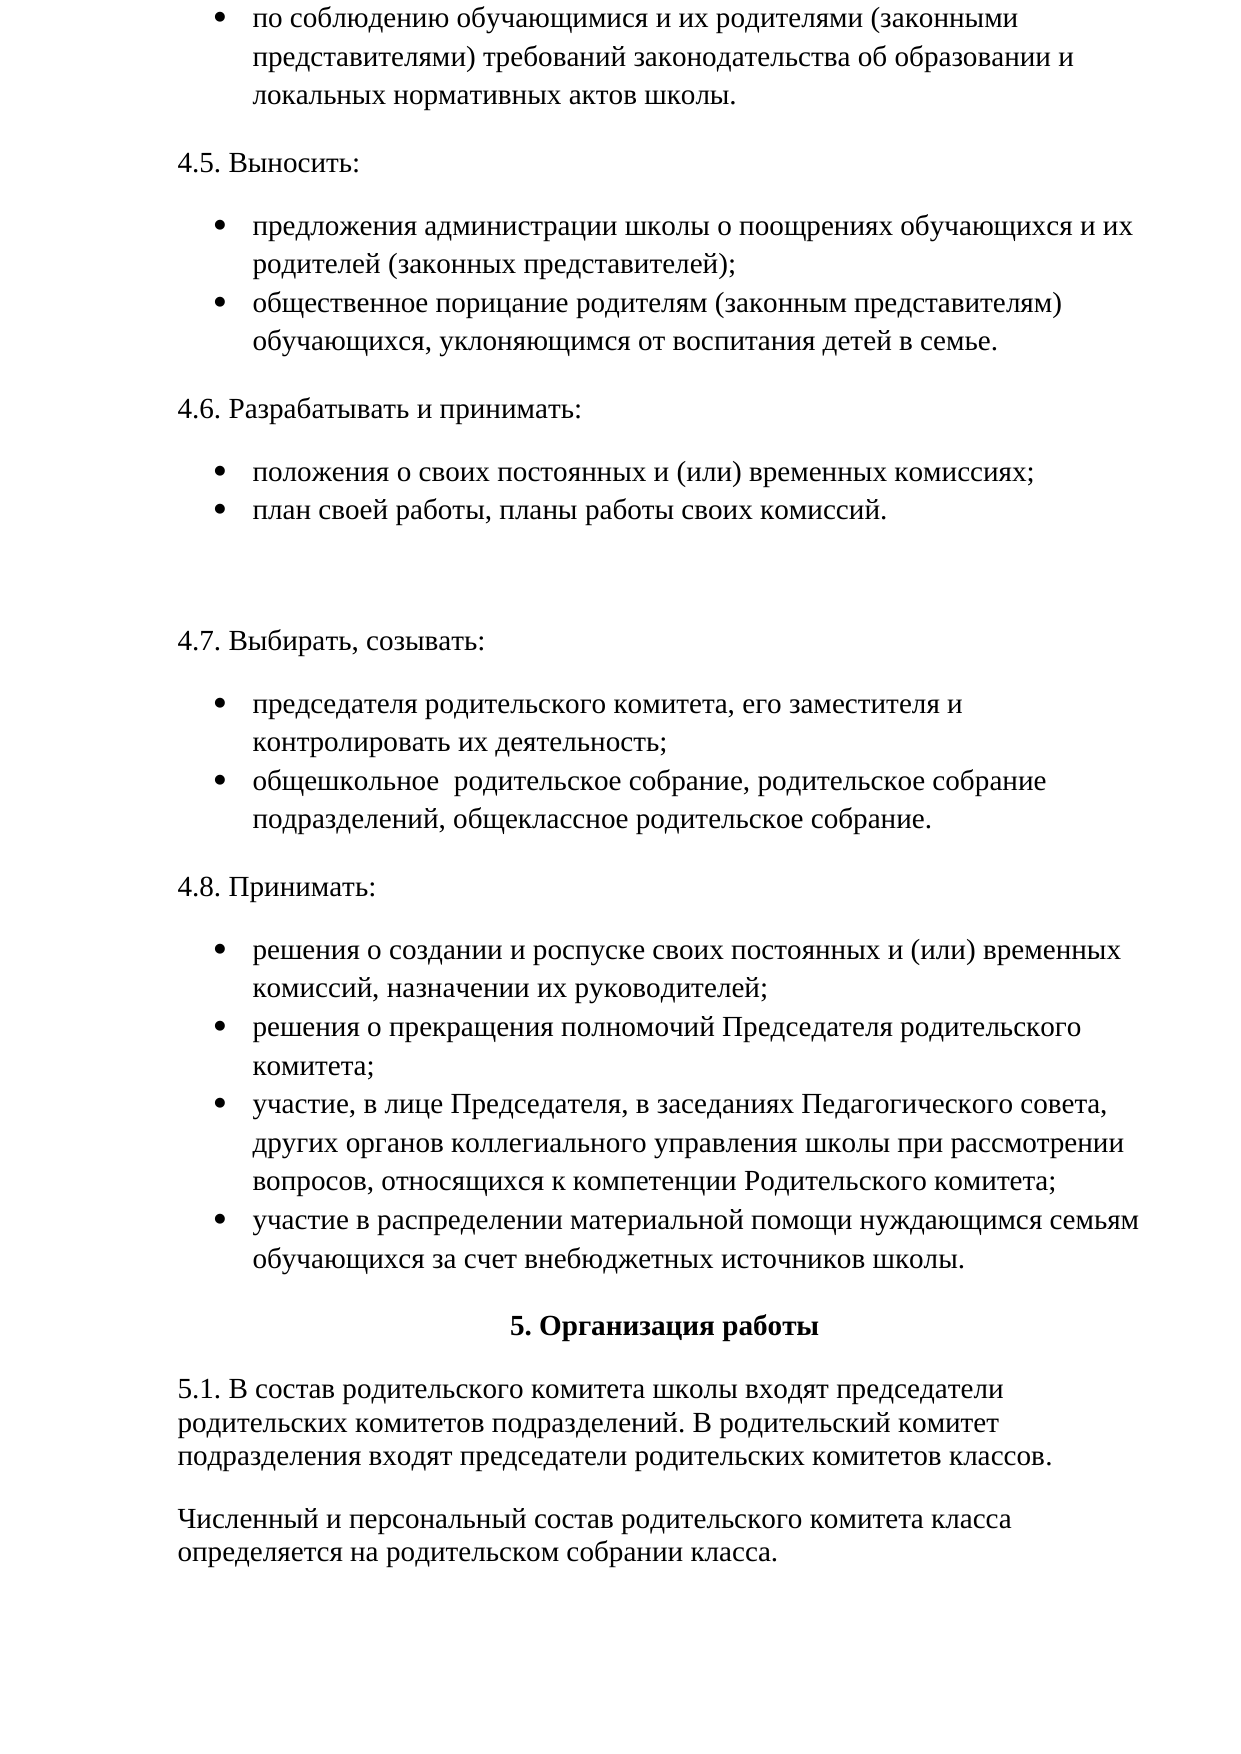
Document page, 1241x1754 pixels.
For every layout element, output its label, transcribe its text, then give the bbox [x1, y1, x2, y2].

list положения о своих постоянных и (или) временных комиссиях; [215, 454, 1152, 487]
list участие, в лице Председателя, в заседаниях Педагогического совета, других органов коллегиального управления школы при рассмотрении вопросов, относящихся к компетенции Родительского комитета; [215, 1086, 1152, 1197]
text Численный и персональный состав родительского комитета класса определяется на родительском собрании класса. [177, 1501, 1152, 1568]
text 4.8. Принимать: [177, 869, 1152, 903]
list план своей работы, планы работы своих комиссий. [215, 492, 1152, 526]
list общественное порицание родителям (законным представителям) обучающихся, уклоняющимся от воспитания детей в семье. [215, 285, 1152, 357]
list председателя родительского комитета, его заместителя и контролировать их деятельность; [215, 686, 1152, 758]
text 4.6. Разрабатывать и принимать: [177, 391, 1152, 425]
list предложения администрации школы о поощрениях обучающихся и их родителей (законных представителей); [215, 208, 1152, 280]
text 4.7. Выбирать, созывать: [177, 623, 1152, 657]
list общешкольное родительское собрание, родительское собрание подразделений, общеклассное родительское собрание. [215, 763, 1152, 835]
list участие в распределении материальной помощи нуждающимся семьям обучающихся за счет внебюджетных источников школы. [215, 1202, 1152, 1274]
list решения о прекращения полномочий Председателя родительского комитета; [215, 1009, 1152, 1081]
list по соблюдению обучающимися и их родителями (законными представителями) требований законодательства об образовании и локальных нормативных актов школы. [215, 0, 1152, 111]
text 5. Организация работы [177, 1308, 1152, 1342]
text 5.1. В состав родительского комитета школы входят председатели родительских комитетов подразделений. В родительский комитет подразделения входят председатели родительских комитетов классов. [177, 1371, 1152, 1472]
list решения о создании и роспуске своих постоянных и (или) временных комиссий, назначении их руководителей; [215, 932, 1152, 1004]
text 4.5. Выносить: [177, 145, 1152, 178]
